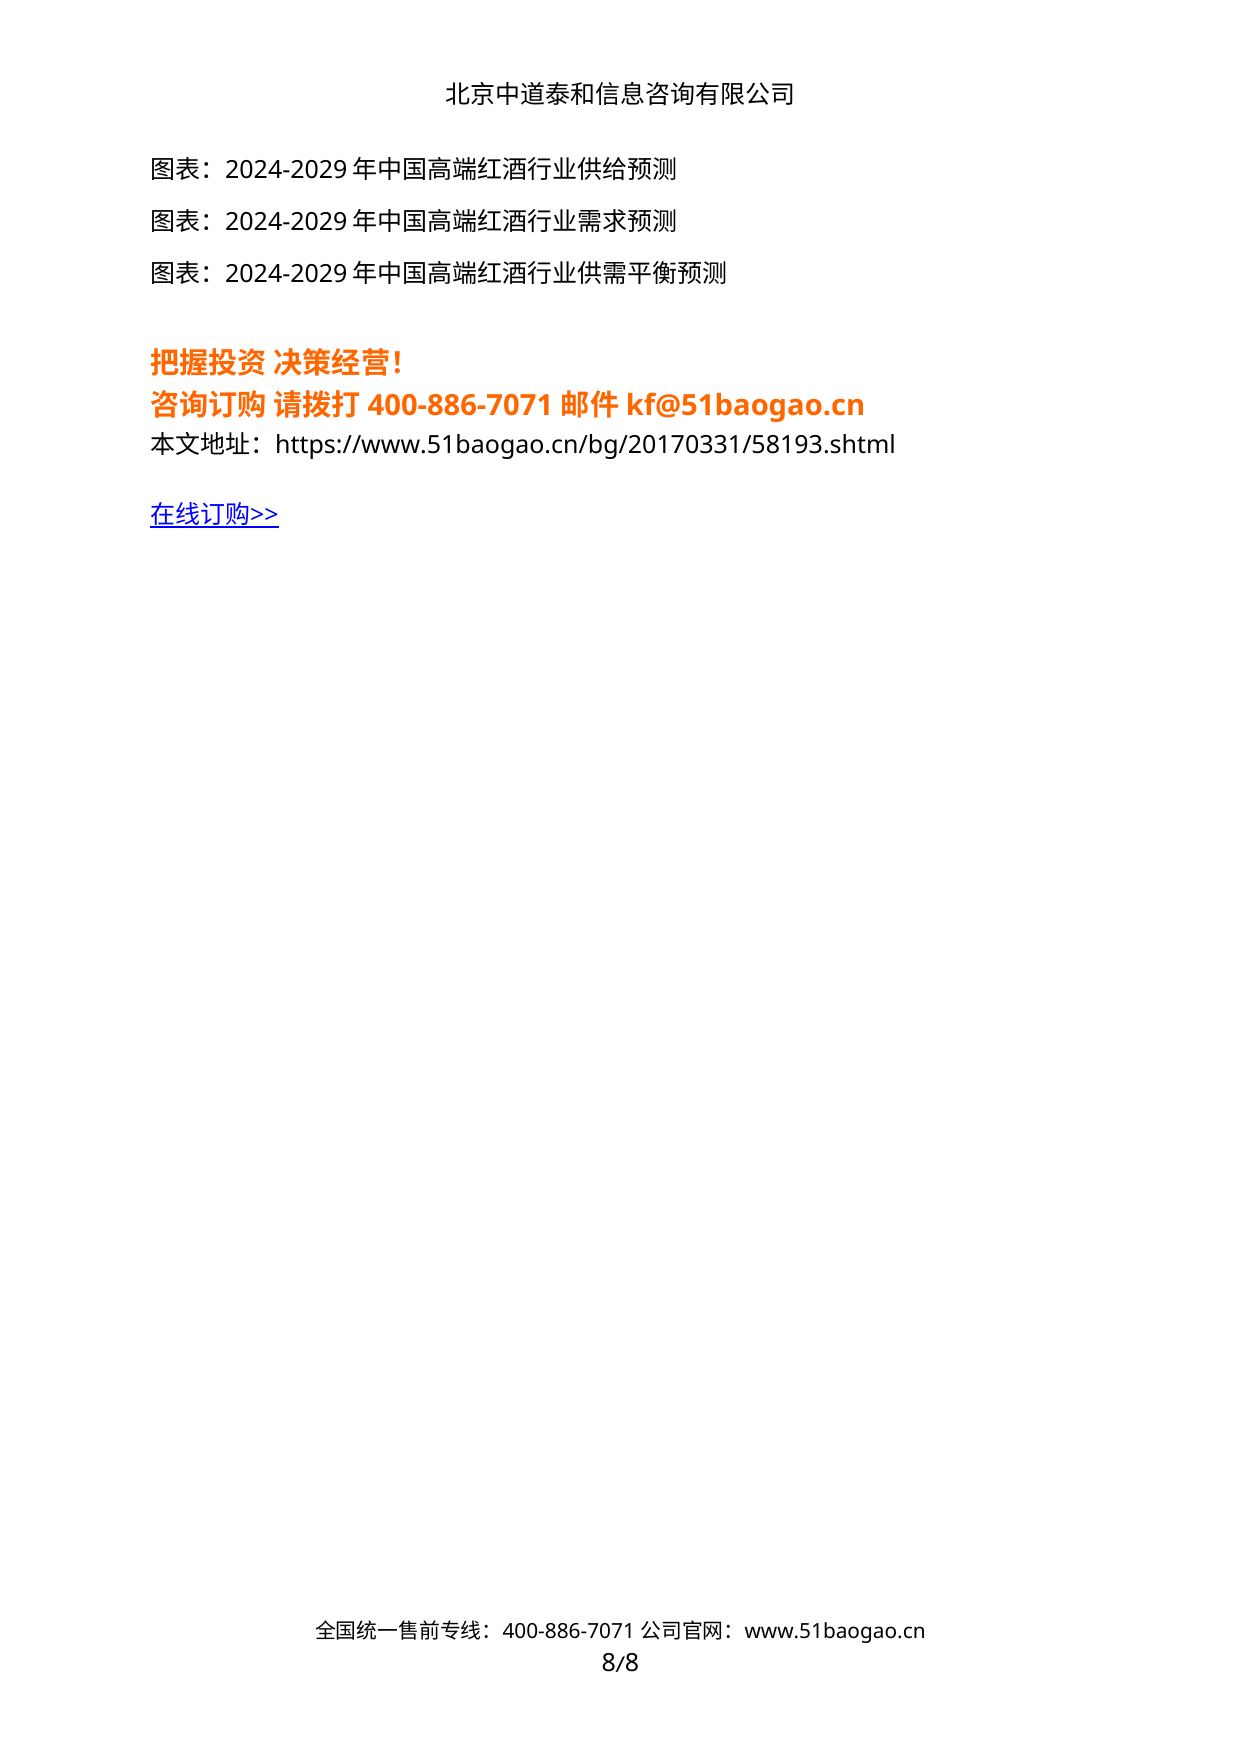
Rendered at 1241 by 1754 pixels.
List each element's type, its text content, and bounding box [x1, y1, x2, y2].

text 图表：2024-2029年中国高端红酒行业需求预测 [150, 202, 1090, 238]
text 把握投资 决策经营！咨询订购 请拨打 400-886-7071 邮件 kf@51baogao.cn本文地址：https://www.51baogao.cn/bg/20170331/58193.shtml [150, 306, 1090, 461]
text 图表：2024-2029年中国高端红酒行业供需平衡预测 [150, 254, 1090, 290]
text 在线订购>> [150, 461, 1090, 531]
text 图表：2024-2029年中国高端红酒行业供给预测 [150, 150, 1090, 186]
